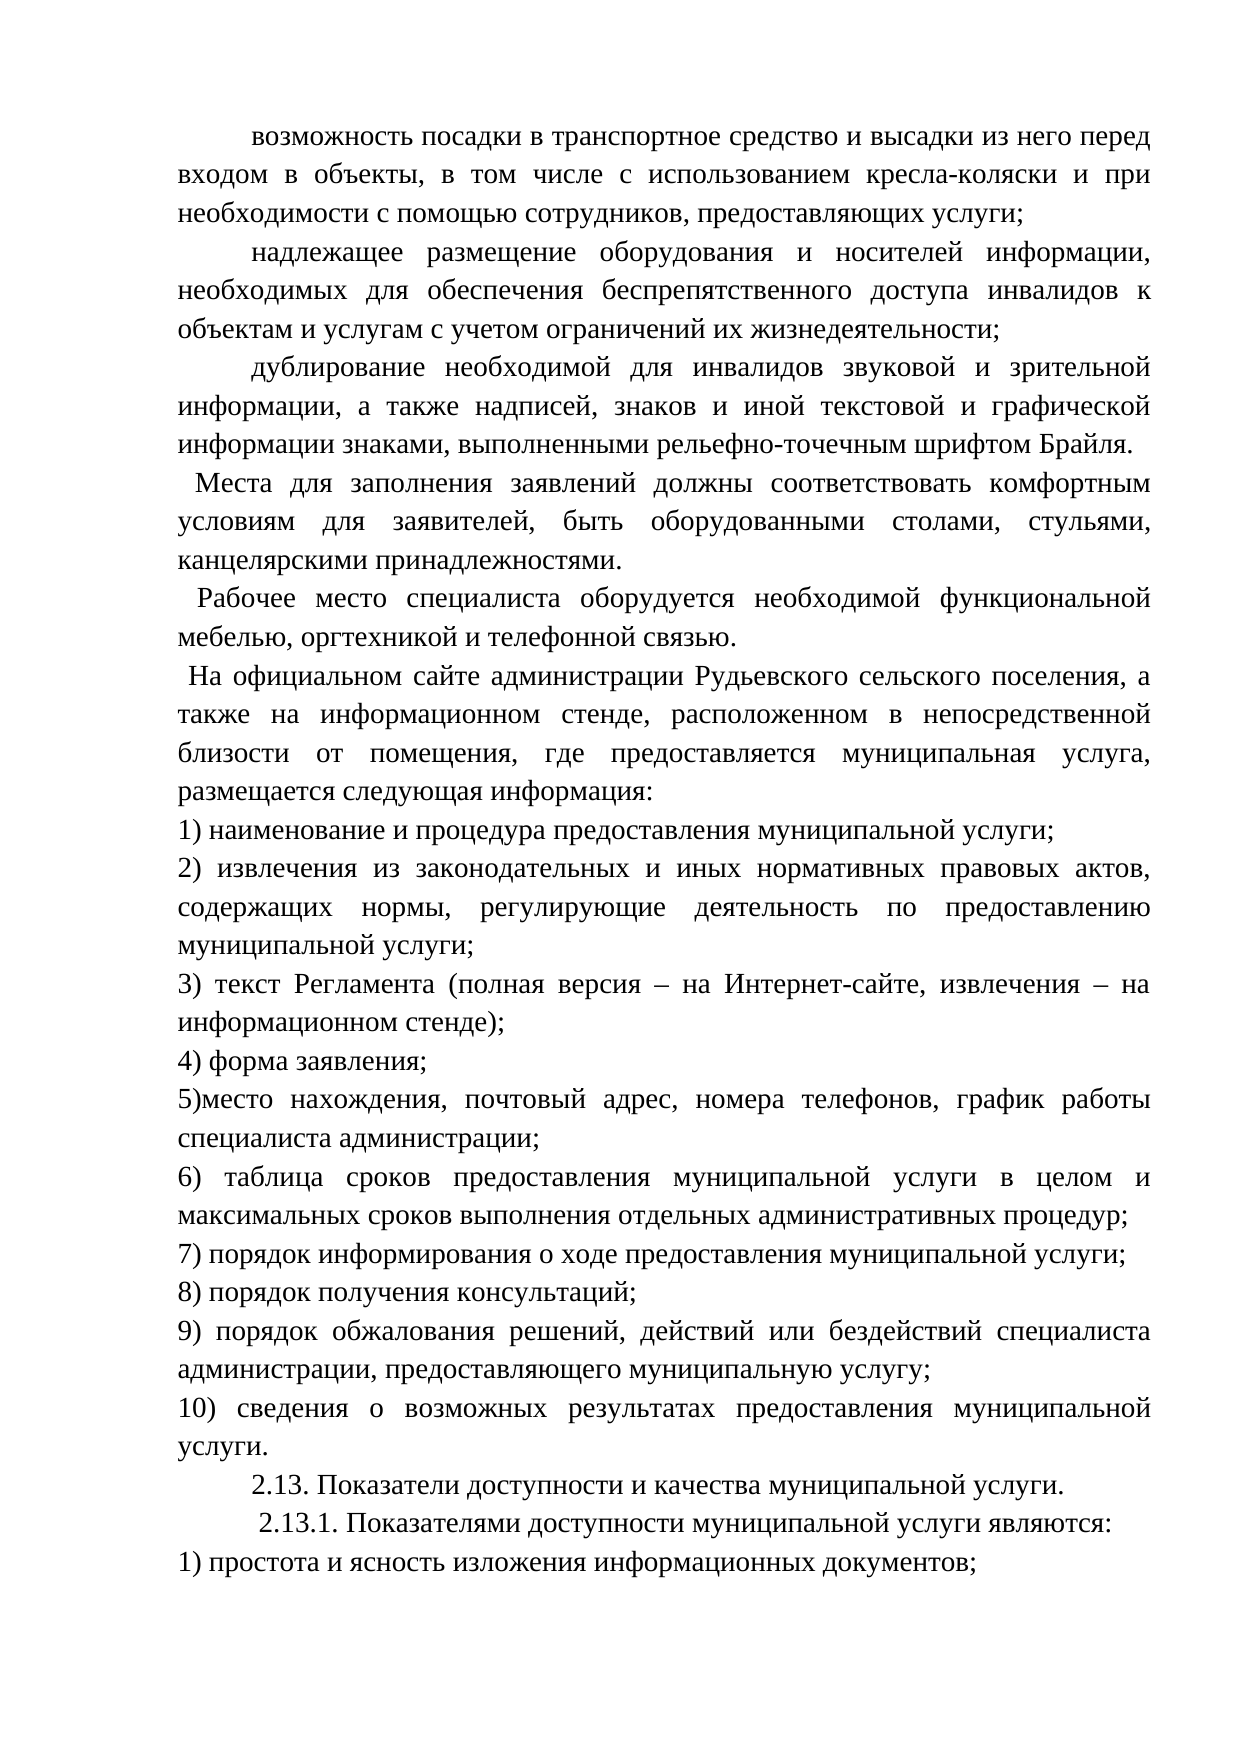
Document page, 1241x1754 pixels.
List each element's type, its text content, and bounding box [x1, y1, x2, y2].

text возможность посадки в транспортное средство и высадки из него перед входом в объекты, в том числе с использованием кресла-коляски и при необходимости с помощью сотрудников, предоставляющих услуги; [177, 118, 1152, 229]
text 2.13. Показатели доступности и качества муниципальной услуги. [177, 1467, 1152, 1501]
text 5)место нахождения, почтовый адрес, номера телефонов, график работы специалиста администрации; [177, 1082, 1152, 1154]
text 7) порядок информирования о ходе предоставления муниципальной услуги; [177, 1236, 1152, 1269]
text надлежащее размещение оборудования и носителей информации, необходимых для обеспечения беспрепятственного доступа инвалидов к объектам и услугам с учетом ограничений их жизнедеятельности; [177, 234, 1152, 344]
text 2) извлечения из законодательных и иных нормативных правовых актов, содержащих нормы, регулирующие деятельность по предоставлению муниципальной услуги; [177, 850, 1152, 961]
text 6) таблица сроков предоставления муниципальной услуги в целом и максимальных сроков выполнения отдельных административных процедур; [177, 1159, 1152, 1231]
text На официальном сайте администрации Рудьевского сельского поселения, а также на информационном стенде, расположенном в непосредственной близости от помещения, где предоставляется муниципальная услуга, размещается следующая информация: [177, 658, 1152, 807]
text 10) сведения о возможных результатах предоставления муниципальной услуги. [177, 1390, 1152, 1462]
text 1) простота и ясность изложения информационных документов; [177, 1544, 1152, 1578]
text 3) текст Регламента (полная версия – на Интернет-сайте, извлечения – на информационном стенде); [177, 966, 1152, 1038]
text дублирование необходимой для инвалидов звуковой и зрительной информации, а также надписей, знаков и иной текстовой и графической информации знаками, выполненными рельефно-точечным шрифтом Брайля. [177, 349, 1152, 460]
text 8) порядок получения консультаций; [177, 1274, 1152, 1308]
text 1) наименование и процедура предоставления муниципальной услуги; [177, 812, 1152, 845]
text Места для заполнения заявлений должны соответствовать комфортным условиям для заявителей, быть оборудованными столами, стульями, канцелярскими принадлежностями. [177, 465, 1152, 576]
text 4) форма заявления; [177, 1043, 1152, 1077]
text 2.13.1. Показателями доступности муниципальной услуги являются: [177, 1506, 1152, 1539]
text Рабочее место специалиста оборудуется необходимой функциональной мебелью, оргтехникой и телефонной связью. [177, 581, 1152, 653]
text 9) порядок обжалования решений, действий или бездействий специалиста администрации, предоставляющего муниципальную услугу; [177, 1313, 1152, 1385]
